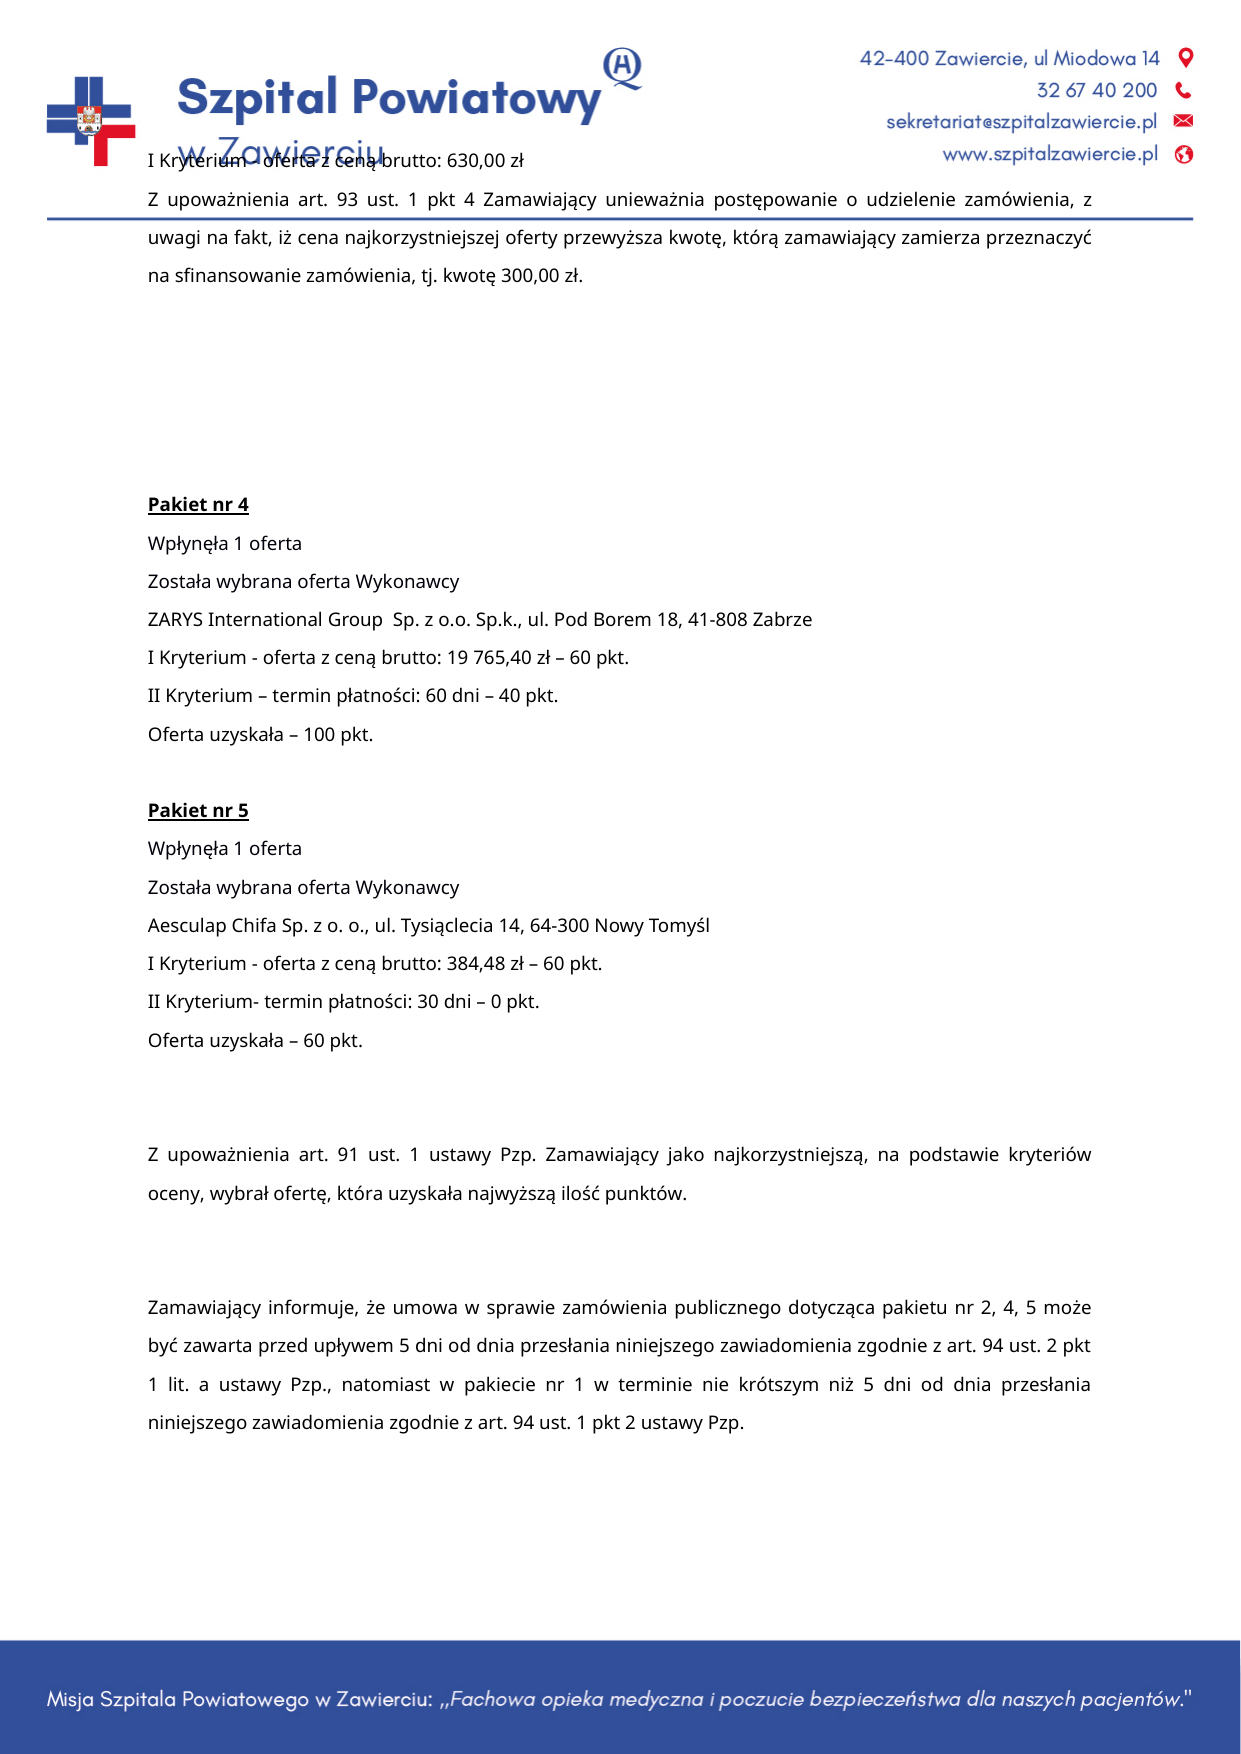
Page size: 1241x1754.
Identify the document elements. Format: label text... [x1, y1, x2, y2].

text Wpłynęła 1 oferta [148, 836, 1093, 861]
text II Kryterium- termin płatności: 30 dni – 0 pkt. [148, 989, 1093, 1014]
text ZARYS International Group Sp. z o.o. Sp.k., ul. Pod Borem 18, 41-808 Zabrze [148, 606, 1093, 632]
text I Kryterium - oferta z ceną brutto: 630,00 zł [148, 148, 1093, 173]
picture [0, 0, 1241, 1754]
text Oferta uzyskała – 60 pkt. [148, 1027, 1093, 1052]
text Z upoważnienia art. 91 ust. 1 ustawy Pzp. Zamawiający jako najkorzystniejszą, na podstawie kryteriów oceny, wybrał ofertę, która uzyskała najwyższą ilość punktów. [148, 1142, 1093, 1205]
text Aesculap Chifa Sp. z o. o., ul. Tysiąclecia 14, 64-300 Nowy Tomyśl [148, 912, 1093, 938]
text Wpłynęła 1 oferta [148, 530, 1093, 555]
text Została wybrana oferta Wykonawcy [148, 568, 1093, 594]
text Zamawiający informuje, że umowa w sprawie zamówienia publicznego dotycząca pakietu nr 2, 4, 5 może być zawarta przed upływem 5 dni od dnia przesłania niniejszego zawiadomienia zgodnie z art. 94 ust. 2 pkt 1 lit. a ustawy Pzp., natomiast w pakiecie nr 1 w terminie nie krótszym niż 5 dni od dnia przesłania niniejszego zawiadomienia zgodnie z art. 94 ust. 1 pkt 2 ustawy Pzp. [148, 1294, 1093, 1435]
text Pakiet nr 5 [148, 797, 1093, 823]
text Została wybrana oferta Wykonawcy [148, 874, 1093, 899]
text Pakiet nr 4 [148, 492, 1093, 517]
text II Kryterium – termin płatności: 60 dni – 40 pkt. [148, 683, 1093, 708]
text I Kryterium - oferta z ceną brutto: 19 765,40 zł – 60 pkt. [148, 644, 1093, 670]
text Z upoważnienia art. 93 ust. 1 pkt 4 Zamawiający unieważnia postępowanie o udzielenie zamówienia, z uwagi na fakt, iż cena najkorzystniejszej oferty przewyższa kwotę, którą zamawiający zamierza przeznaczyć na sfinansowanie zamówienia, tj. kwotę 300,00 zł. [148, 186, 1093, 288]
text Oferta uzyskała – 100 pkt. [148, 721, 1093, 747]
text I Kryterium - oferta z ceną brutto: 384,48 zł – 60 pkt. [148, 950, 1093, 976]
